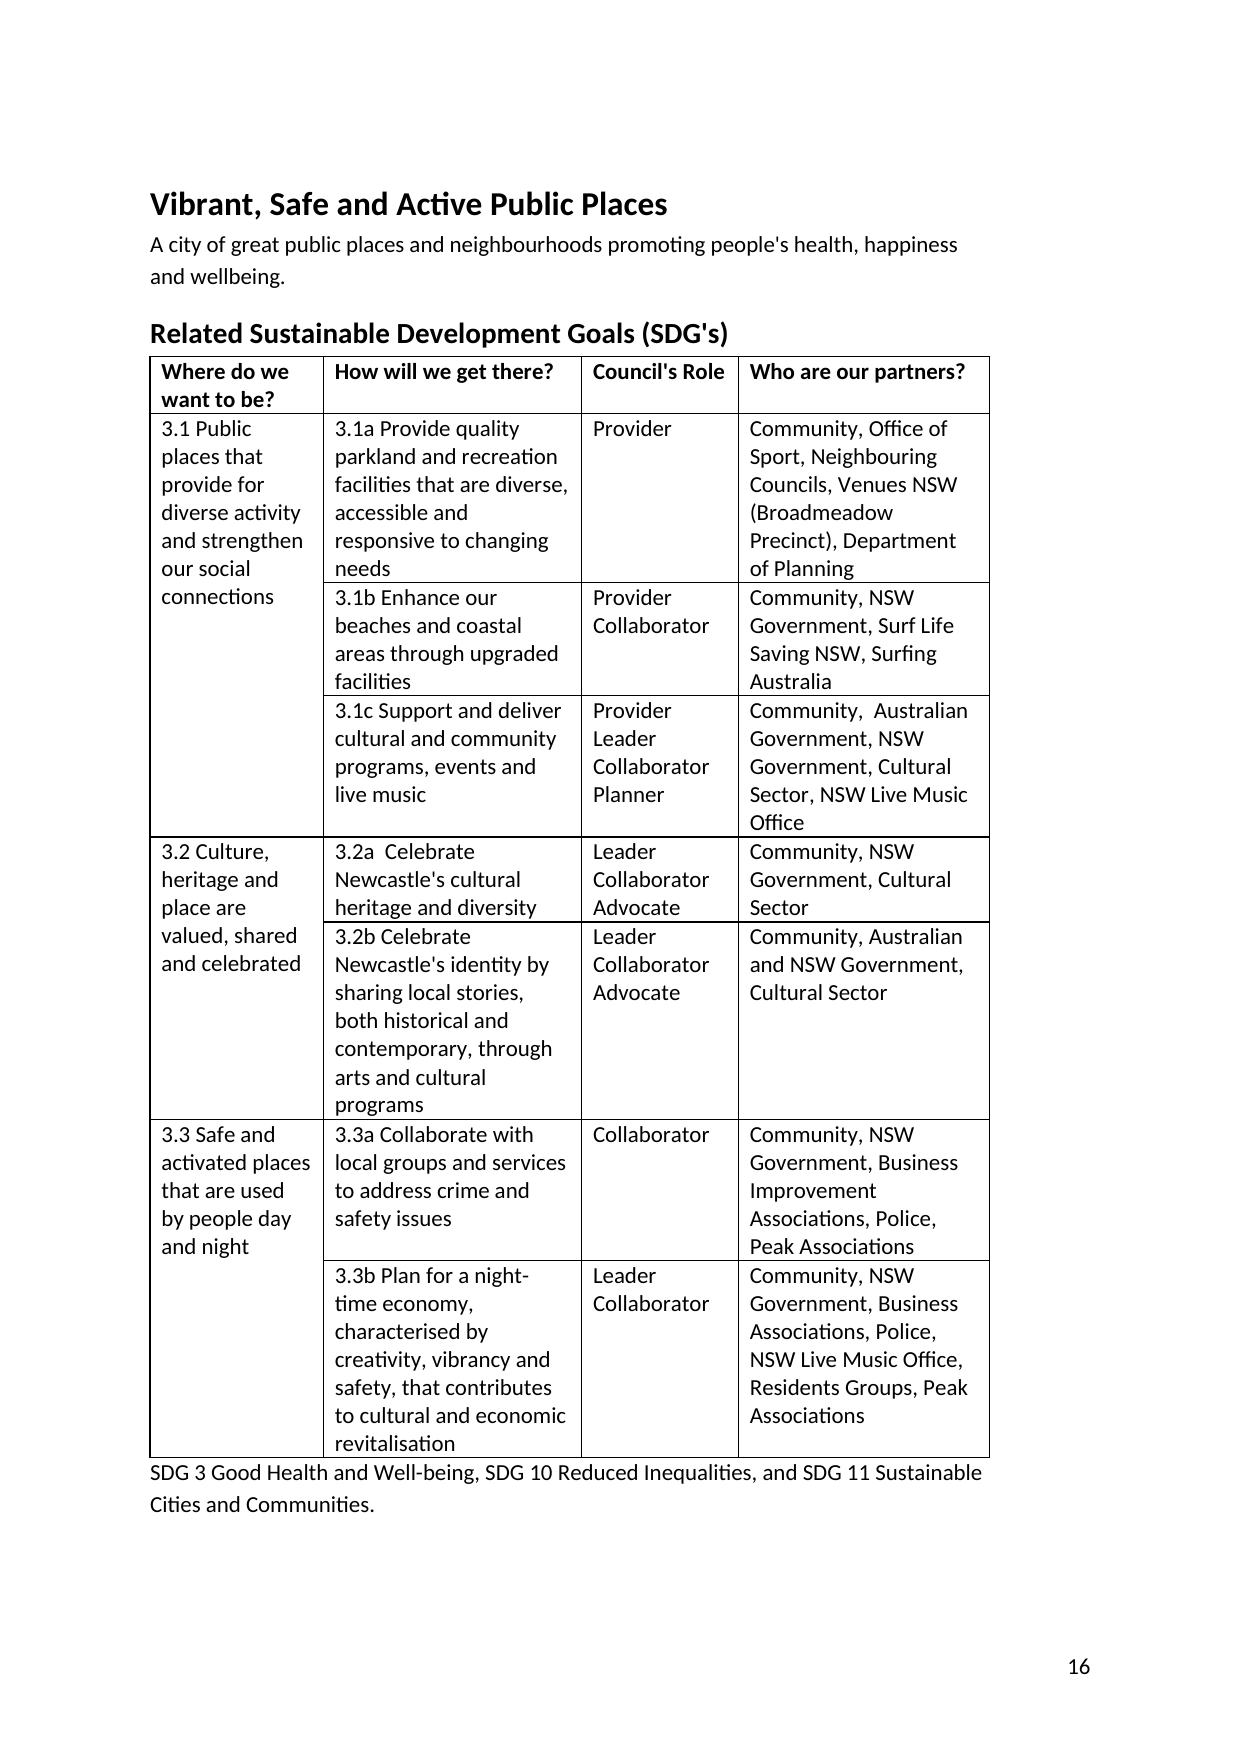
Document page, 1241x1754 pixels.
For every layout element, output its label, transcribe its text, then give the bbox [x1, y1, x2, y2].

table_header Where do we want to be? [151, 357, 323, 413]
text SDG 3 Good Health and Well-being, SDG 10 Reduced Inequalities, and SDG 11 Sustainable Cities and Communities. [150, 1458, 989, 1518]
table_cell Community, NSW Government, Surf Life Saving NSW, Surfing Australia [739, 583, 989, 695]
table_cell 3.3b Plan for a night-time economy, characterised by creativity, vibrancy and safety, that contributes to cultural and economic revitalisation [324, 1261, 581, 1457]
table_cell 3.2 Culture, heritage and place are valued, shared and celebrated [151, 838, 323, 1119]
table_cell Leader Collaborator Advocate [582, 838, 738, 921]
table_cell 3.3a Collaborate with local groups and services to address crime and safety issues [324, 1120, 581, 1260]
table_cell Provider Collaborator [582, 583, 738, 695]
table_cell 3.3 Safe and activated places that are used by people day and night [151, 1120, 323, 1457]
table_cell 3.2b Celebrate Newcastle's identity by sharing local stories, both historical and contemporary, through arts and cultural programs [324, 923, 581, 1119]
table_cell Community, NSW Government, Business Improvement Associations, Police, Peak Associations [739, 1120, 989, 1260]
table_cell 3.2a Celebrate Newcastle's cultural heritage and diversity [324, 838, 581, 921]
text A city of great public places and neighbourhoods promoting people's health, happiness and wellbeing. [150, 230, 989, 290]
table_cell Community, Australian Government, NSW Government, Cultural Sector, NSW Live Music Office [739, 696, 989, 836]
table_cell Collaborator [582, 1120, 738, 1260]
table_cell Leader Collaborator [582, 1261, 738, 1457]
table_cell Leader Collaborator Advocate [582, 923, 738, 1119]
table_cell 3.1 Public places that provide for diverse activity and strengthen our social connections [151, 414, 323, 836]
table_cell Community, NSW Government, Cultural Sector [739, 838, 989, 921]
table_cell Provider Leader Collaborator Planner [582, 696, 738, 836]
subtitle Vibrant, Safe and Active Public Places [150, 183, 989, 224]
table_cell 3.1a Provide quality parkland and recreation facilities that are diverse, accessible and responsive to changing needs [324, 414, 581, 582]
table_cell Provider [582, 414, 738, 582]
table_cell Community, NSW Government, Business Associations, Police, NSW Live Music Office, Residents Groups, Peak Associations [739, 1261, 989, 1457]
table_cell Community, Australian and NSW Government, Cultural Sector [739, 923, 989, 1119]
table_cell Community, Office of Sport, Neighbouring Councils, Venues NSW (Broadmeadow Precinct), Department of Planning [739, 414, 989, 582]
table_header How will we get there? [324, 357, 581, 413]
table_header Council's Role [582, 357, 738, 413]
subtitle Related Sustainable Development Goals (SDG's) [150, 315, 989, 351]
table_cell 3.1c Support and deliver cultural and community programs, events and live music [324, 696, 581, 836]
table_header Who are our partners? [739, 357, 989, 413]
table_cell 3.1b Enhance our beaches and coastal areas through upgraded facilities [324, 583, 581, 695]
